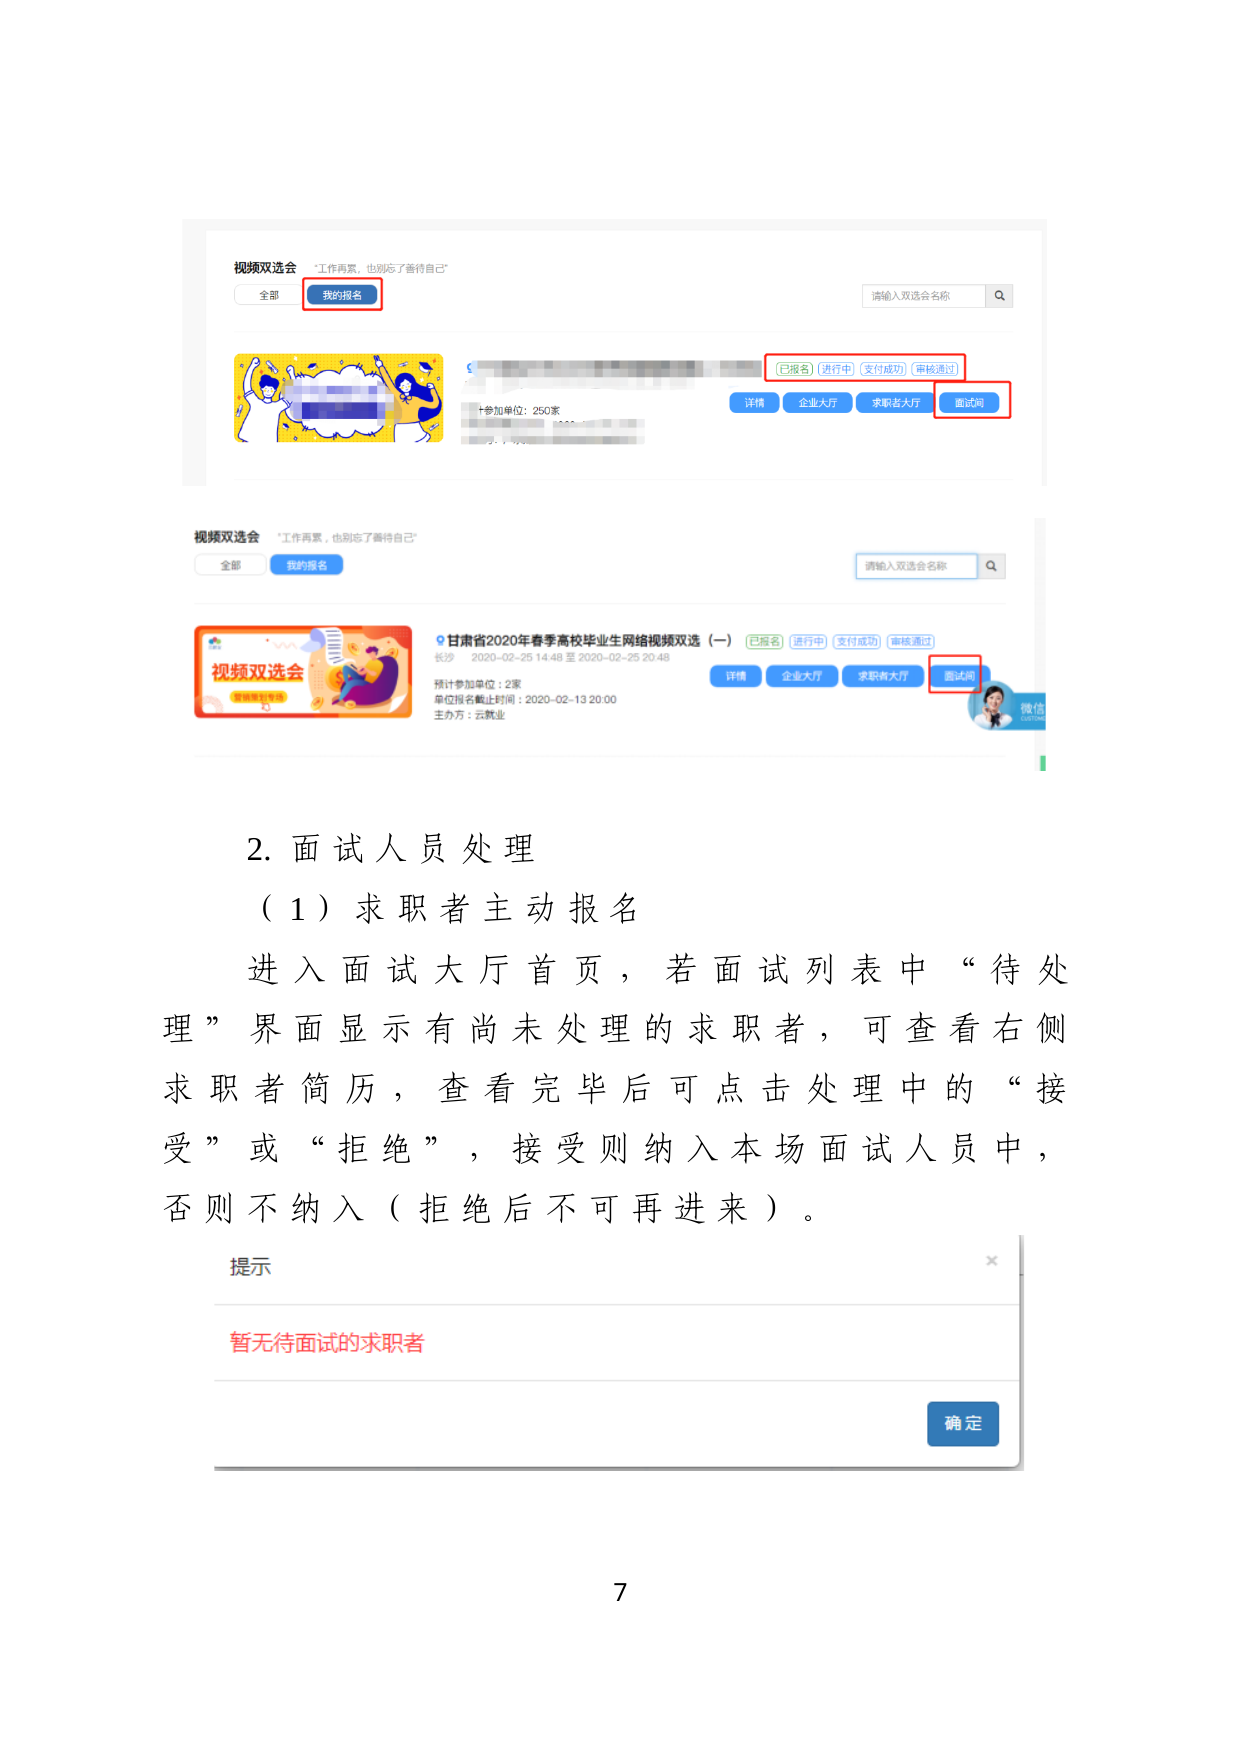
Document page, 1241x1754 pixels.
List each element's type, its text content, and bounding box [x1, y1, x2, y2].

text 2.面试人员处理 [161, 817, 1079, 877]
picture [182, 518, 1046, 771]
picture [182, 219, 1047, 486]
picture [214, 1235, 1025, 1471]
text （1）求职者主动报名 [161, 877, 1079, 937]
text 进入面试大厅首页，若面试列表中“待处理”界面显示有尚未处理的求职者，可查看右侧求职者简历，查看完毕后可点击处理中的“接受”或“拒绝”，接受则纳入本场面试人员中，否则不纳入（拒绝后不可再进来）。 [161, 937, 1079, 1236]
